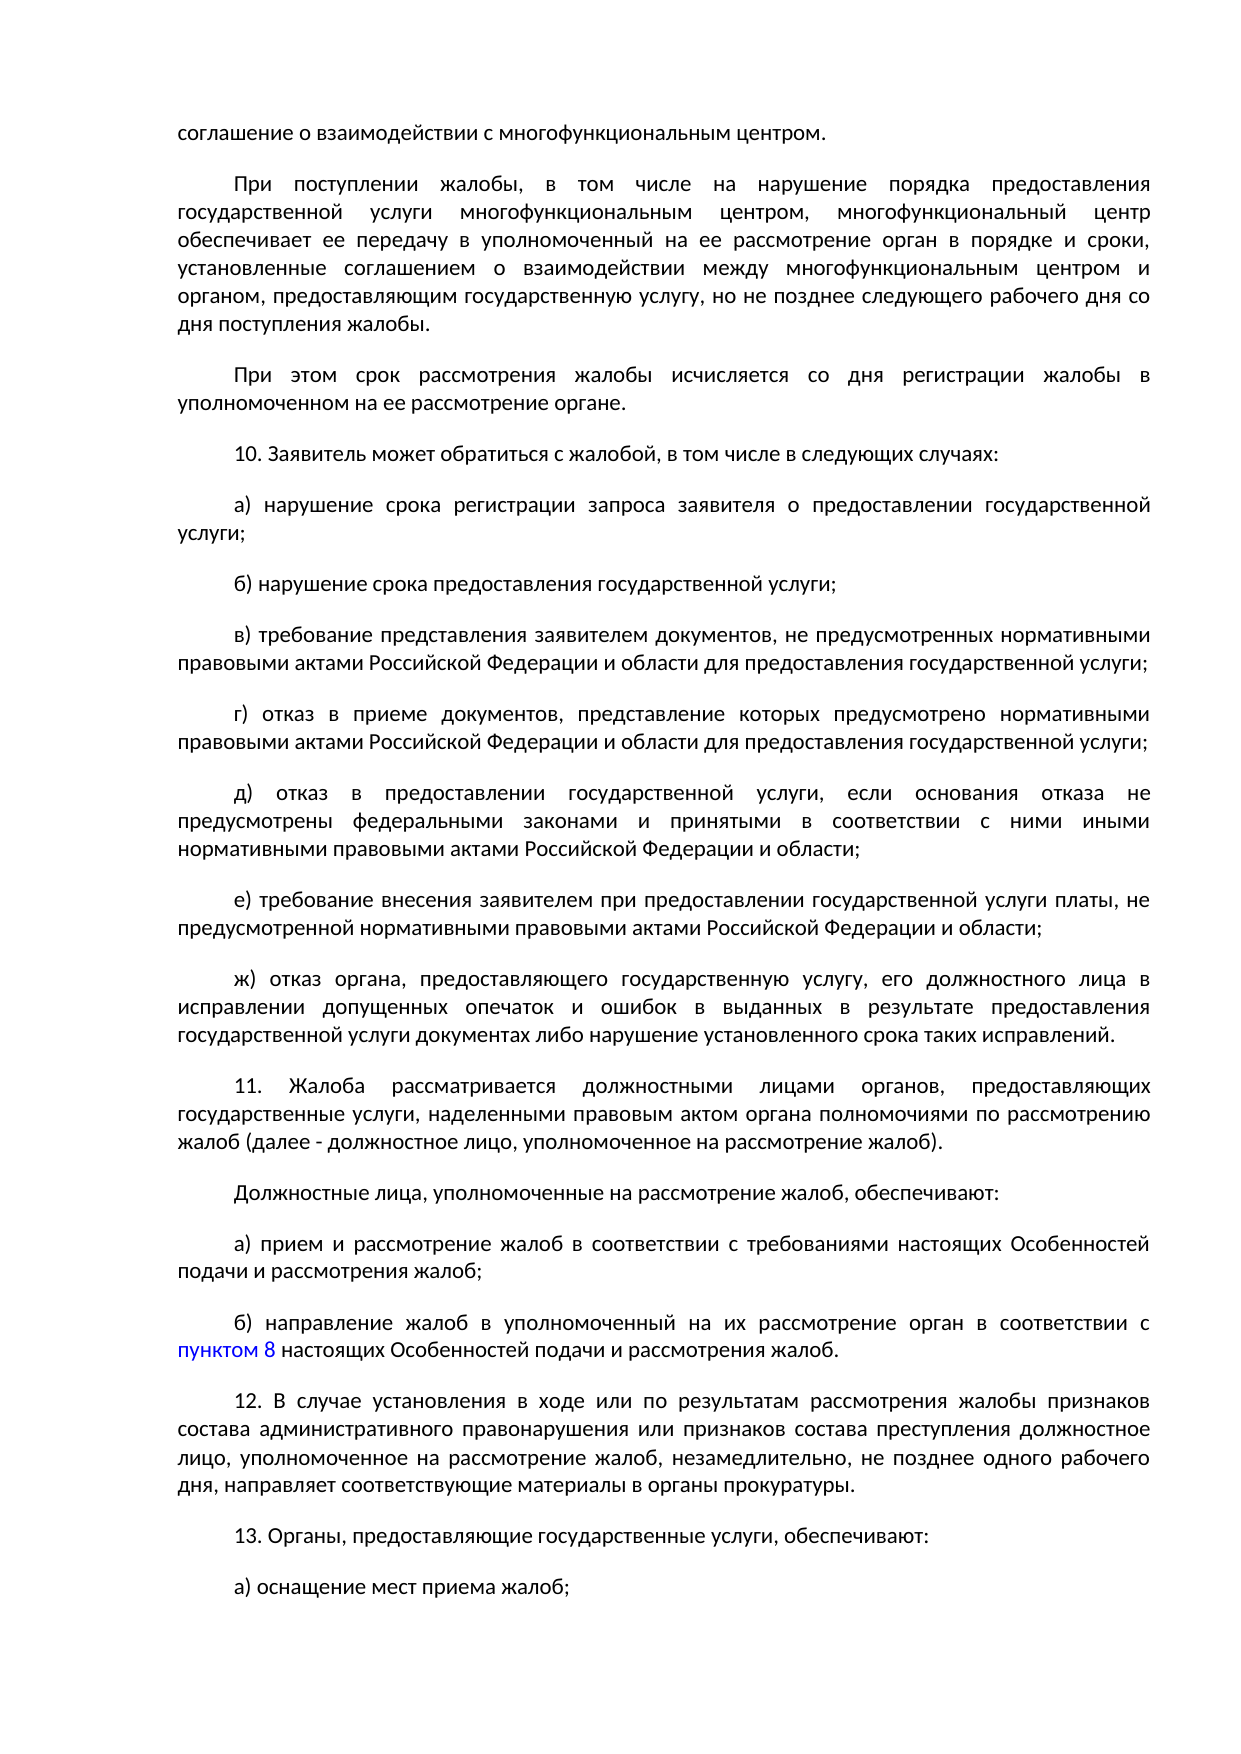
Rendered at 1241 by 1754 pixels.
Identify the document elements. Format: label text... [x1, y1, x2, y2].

text При поступлении жалобы, в том числе на нарушение порядка предоставления государственной услуги многофункциональным центром, многофункциональный центр обеспечивает ее передачу в уполномоченный на ее рассмотрение орган в порядке и сроки, установленные соглашением о взаимодействии между многофункциональным центром и органом, предоставляющим государственную услугу, но не позднее следующего рабочего дня со дня поступления жалобы. [177, 169, 1152, 337]
text 13. Органы, предоставляющие государственные услуги, обеспечивают: [177, 1522, 1152, 1549]
text 12. В случае установления в ходе или по результатам рассмотрения жалобы признаков состава административного правонарушения или признаков состава преступления должностное лицо, уполномоченное на рассмотрение жалоб, незамедлительно, не позднее одного рабочего дня, направляет соответствующие материалы в органы прокуратуры. [177, 1387, 1152, 1499]
text 11. Жалоба рассматривается должностными лицами органов, предоставляющих государственные услуги, наделенными правовым актом органа полномочиями по рассмотрению жалоб (далее - должностное лицо, уполномоченное на рассмотрение жалоб). [177, 1071, 1152, 1155]
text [177, 118, 1152, 146]
text д) отказ в предоставлении государственной услуги, если основания отказа не предусмотрены федеральными законами и принятыми в соответствии с ними иными нормативными правовыми актами Российской Федерации и области; [177, 778, 1152, 862]
text а) нарушение срока регистрации запроса заявителя о предоставлении государственной услуги; [177, 490, 1152, 546]
text 10. Заявитель может обратиться с жалобой, в том числе в следующих случаях: [177, 439, 1152, 467]
text ж) отказ органа, предоставляющего государственную услугу, его должностного лица в исправлении допущенных опечаток и ошибок в выданных в результате предоставления государственной услуги документах либо нарушение установленного срока таких исправлений. [177, 964, 1152, 1048]
text При этом срок рассмотрения жалобы исчисляется со дня регистрации жалобы в уполномоченном на ее рассмотрение органе. [177, 360, 1152, 416]
text а) оснащение мест приема жалоб; [177, 1572, 1152, 1601]
text б) направление жалоб в уполномоченный на их рассмотрение орган в соответствии с пунктом 8 настоящих Особенностей подачи и рассмотрения жалоб. [177, 1308, 1152, 1364]
text Должностные лица, уполномоченные на рассмотрение жалоб, обеспечивают: [177, 1178, 1152, 1206]
text в) требование представления заявителем документов, не предусмотренных нормативными правовыми актами Российской Федерации и области для предоставления государственной услуги; [177, 620, 1152, 676]
text б) нарушение срока предоставления государственной услуги; [177, 569, 1152, 597]
text а) прием и рассмотрение жалоб в соответствии с требованиями настоящих Особенностей подачи и рассмотрения жалоб; [177, 1229, 1152, 1285]
text г) отказ в приеме документов, представление которых предусмотрено нормативными правовыми актами Российской Федерации и области для предоставления государственной услуги; [177, 699, 1152, 755]
text е) требование внесения заявителем при предоставлении государственной услуги платы, не предусмотренной нормативными правовыми актами Российской Федерации и области; [177, 885, 1152, 941]
